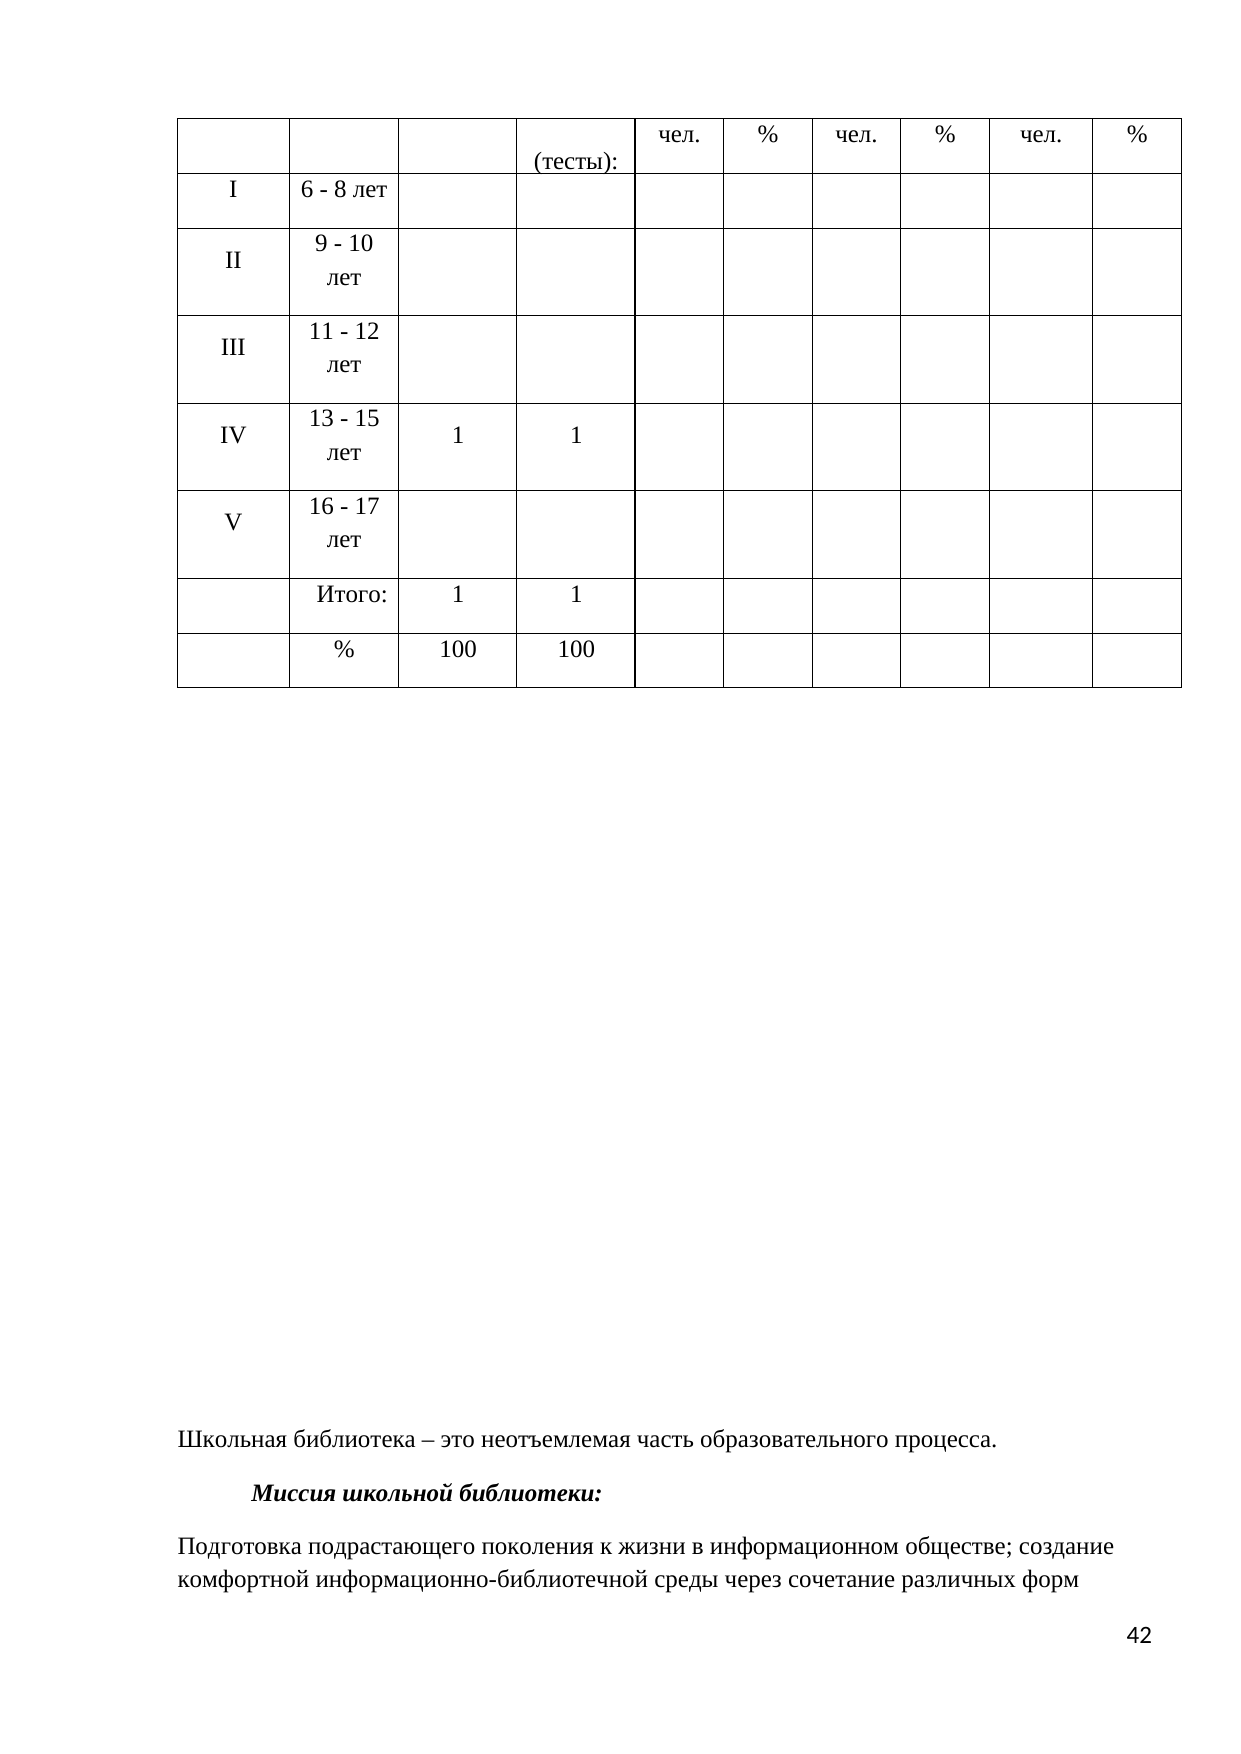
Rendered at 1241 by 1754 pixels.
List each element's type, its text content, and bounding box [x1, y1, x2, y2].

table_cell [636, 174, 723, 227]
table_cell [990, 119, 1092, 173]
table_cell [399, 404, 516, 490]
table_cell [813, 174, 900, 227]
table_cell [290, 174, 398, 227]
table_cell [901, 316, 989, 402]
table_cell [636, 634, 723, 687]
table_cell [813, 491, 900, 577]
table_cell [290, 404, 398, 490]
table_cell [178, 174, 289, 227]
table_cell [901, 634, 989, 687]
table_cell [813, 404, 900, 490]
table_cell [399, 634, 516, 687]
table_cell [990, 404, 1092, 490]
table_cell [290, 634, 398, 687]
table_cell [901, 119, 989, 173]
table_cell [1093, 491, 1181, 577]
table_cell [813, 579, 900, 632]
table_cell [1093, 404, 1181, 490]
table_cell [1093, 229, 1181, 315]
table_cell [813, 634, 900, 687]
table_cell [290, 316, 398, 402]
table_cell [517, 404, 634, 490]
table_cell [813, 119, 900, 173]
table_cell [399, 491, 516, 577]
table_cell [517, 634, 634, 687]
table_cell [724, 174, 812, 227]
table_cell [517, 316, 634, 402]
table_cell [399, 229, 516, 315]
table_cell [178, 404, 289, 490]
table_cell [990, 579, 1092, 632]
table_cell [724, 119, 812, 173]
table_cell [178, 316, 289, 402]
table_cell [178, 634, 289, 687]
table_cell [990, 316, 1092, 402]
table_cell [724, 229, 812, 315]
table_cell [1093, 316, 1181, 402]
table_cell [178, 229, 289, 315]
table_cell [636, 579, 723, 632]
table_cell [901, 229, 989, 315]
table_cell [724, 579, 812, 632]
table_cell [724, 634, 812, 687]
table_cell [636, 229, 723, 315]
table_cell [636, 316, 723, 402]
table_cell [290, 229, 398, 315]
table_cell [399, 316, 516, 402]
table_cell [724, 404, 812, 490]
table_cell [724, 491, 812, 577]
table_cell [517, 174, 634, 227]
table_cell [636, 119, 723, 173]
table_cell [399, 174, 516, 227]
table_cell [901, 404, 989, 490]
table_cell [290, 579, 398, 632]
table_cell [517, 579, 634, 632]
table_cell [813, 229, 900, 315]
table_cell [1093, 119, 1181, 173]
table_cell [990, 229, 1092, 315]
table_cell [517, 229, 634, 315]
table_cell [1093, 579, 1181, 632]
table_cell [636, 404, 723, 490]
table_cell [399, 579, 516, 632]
text Школьная библиотека – это неотъемлемая часть образовательного процесса. [177, 1424, 1152, 1452]
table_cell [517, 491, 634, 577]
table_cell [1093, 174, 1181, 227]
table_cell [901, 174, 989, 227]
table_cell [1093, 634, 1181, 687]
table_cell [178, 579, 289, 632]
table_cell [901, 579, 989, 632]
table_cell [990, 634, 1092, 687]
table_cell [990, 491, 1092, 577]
text Миссия школьной библиотеки: [177, 1478, 1152, 1506]
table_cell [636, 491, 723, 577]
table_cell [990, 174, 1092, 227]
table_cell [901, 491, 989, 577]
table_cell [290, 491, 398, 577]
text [177, 1531, 1152, 1593]
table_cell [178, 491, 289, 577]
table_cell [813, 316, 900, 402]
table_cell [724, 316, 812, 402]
